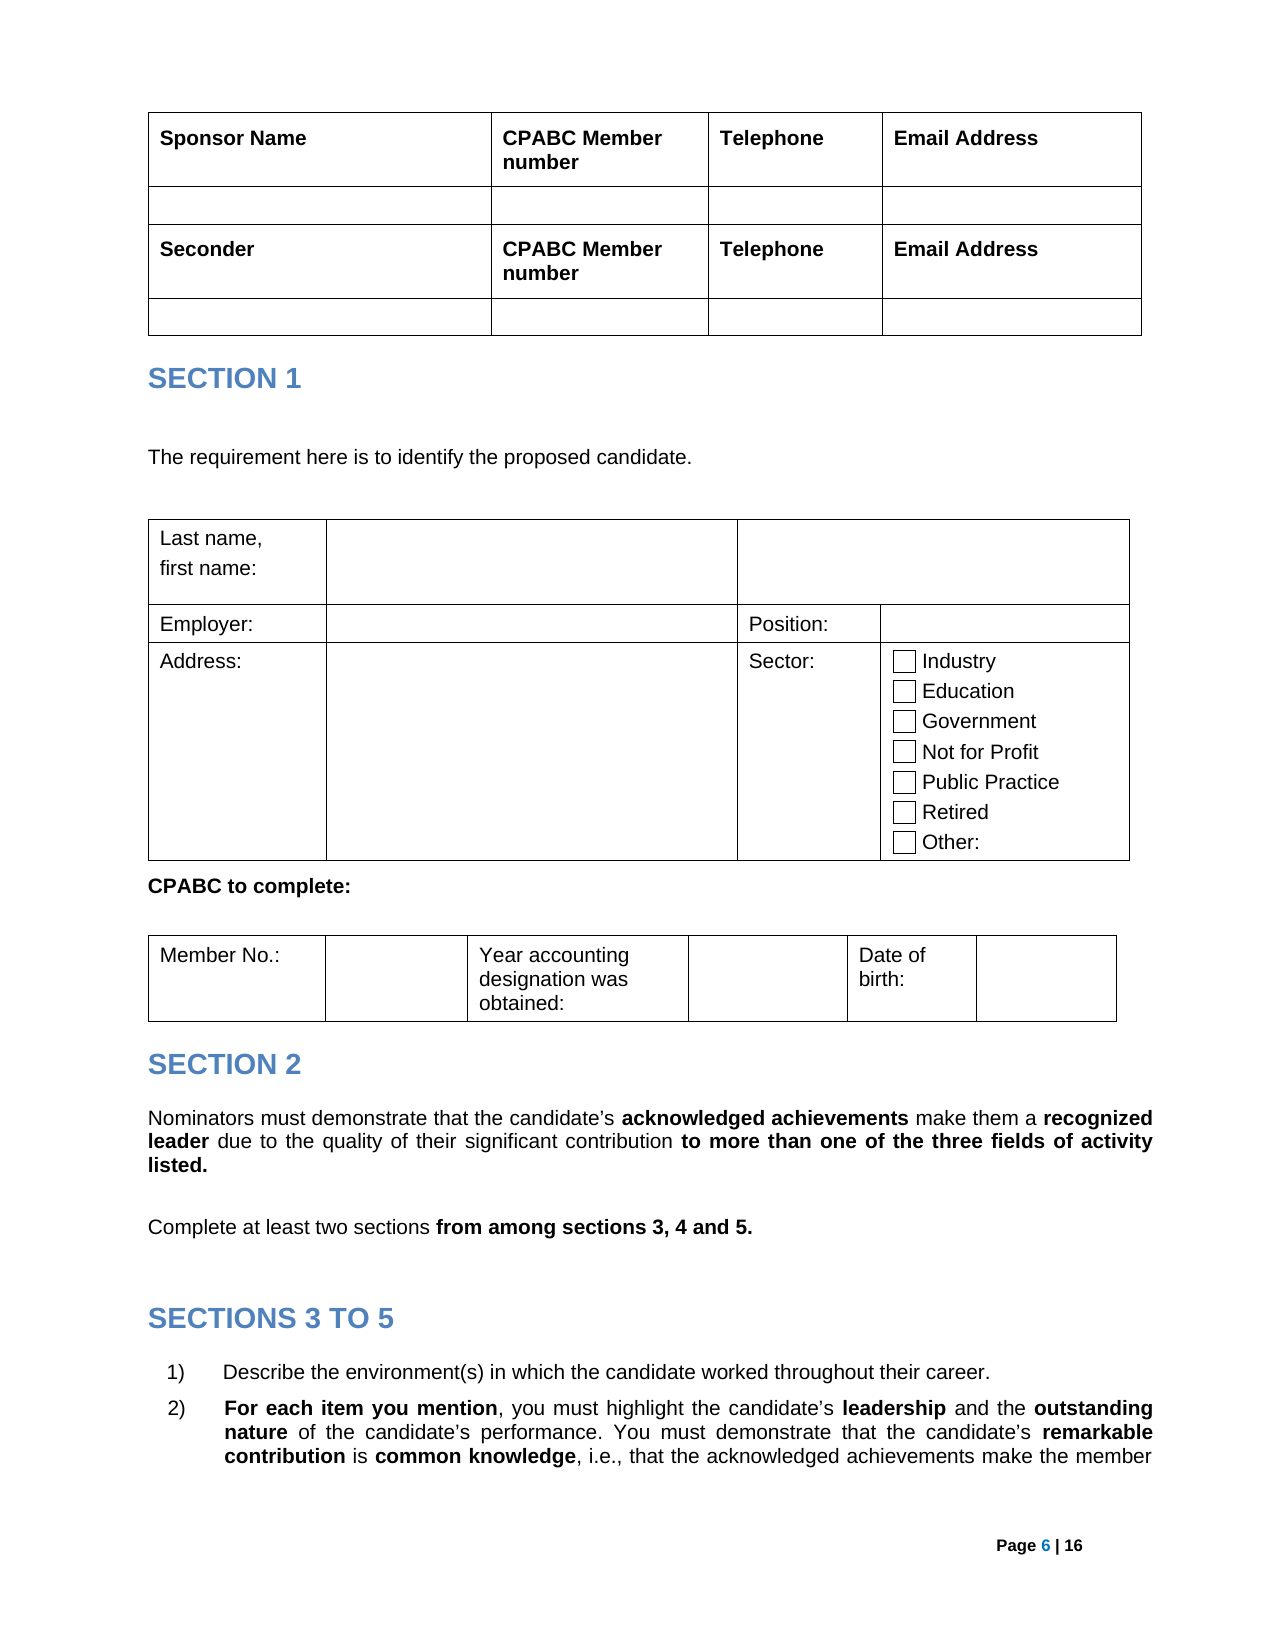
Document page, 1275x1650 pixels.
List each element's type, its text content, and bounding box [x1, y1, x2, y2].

table_cell [327, 605, 737, 642]
table_cell [327, 643, 737, 860]
table_cell [709, 299, 882, 335]
text The requirement here is to identify the proposed candidate. [148, 445, 1153, 469]
text Complete at least two sections from among sections 3, 4 and 5. [148, 1215, 1153, 1239]
table_cell [883, 187, 1141, 224]
table_header Email Address [883, 113, 1141, 186]
table_header CPABC Member number [492, 113, 708, 186]
table_cell CPABC Member number [492, 225, 708, 298]
table_cell Industry Education Government Not for Profit Public Practice Retired Other: [881, 643, 1129, 860]
table_cell Email Address [883, 225, 1141, 298]
table_cell Telephone [709, 225, 882, 298]
text Nominators must demonstrate that the candidate’s acknowledged achievements make them a recognized leader due to the quality of their significant contribution to more than one of the three fields of activity listed. [148, 1105, 1153, 1177]
table_cell Sector: [738, 643, 880, 860]
subtitle SECTIONS 3 TO 5 [148, 1301, 1153, 1335]
list Describe the environment(s) in which the candidate worked throughout their career. [166, 1360, 1153, 1384]
table_cell [883, 299, 1141, 335]
text CPABC to complete: [148, 874, 1153, 898]
table_cell Employer: [149, 605, 326, 642]
table_cell [709, 187, 882, 224]
table_header [326, 936, 467, 1021]
subtitle SECTION 2 [148, 1047, 1153, 1080]
table_cell [492, 299, 708, 335]
table_header [689, 936, 847, 1021]
table_header Telephone [709, 113, 882, 186]
table_cell [149, 187, 491, 224]
subtitle SECTION 1 [148, 361, 1153, 395]
table_cell [149, 299, 491, 335]
table_cell Seconder [149, 225, 491, 298]
table_header Date of birth: [848, 936, 976, 1021]
table_cell Address: [149, 643, 326, 860]
table_header Last name, first name: [149, 520, 326, 604]
table_header Sponsor Name [149, 113, 491, 186]
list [167, 1396, 1153, 1468]
table_header Member No.: [149, 936, 325, 1021]
table_cell Position: [738, 605, 880, 642]
table_cell [881, 605, 1129, 642]
table_header [977, 936, 1116, 1021]
table_header [738, 520, 1129, 604]
table_header [327, 520, 737, 604]
table_header Year accounting designation was obtained: [468, 936, 688, 1021]
table_cell [492, 187, 708, 224]
